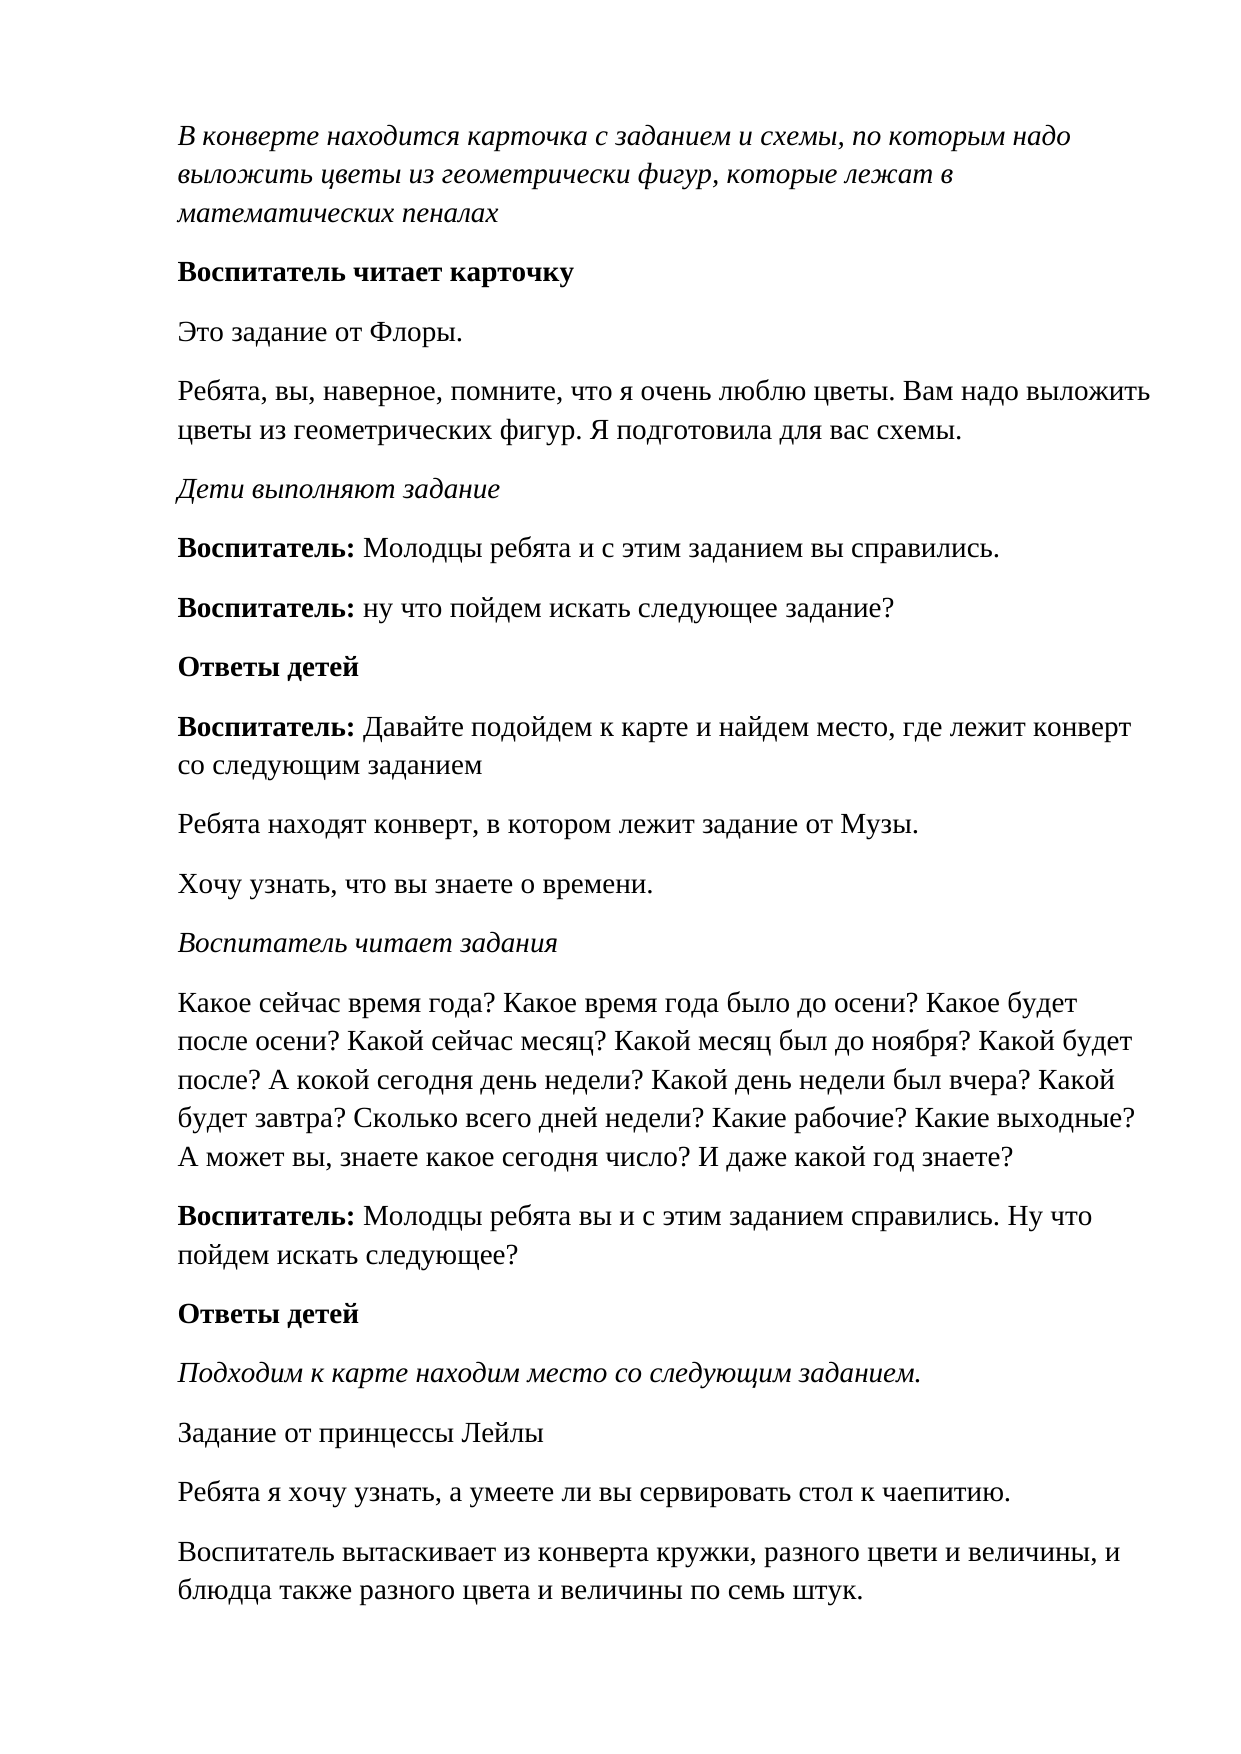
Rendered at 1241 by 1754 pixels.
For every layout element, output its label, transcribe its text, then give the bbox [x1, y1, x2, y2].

text Воспитатель вытаскивает из конверта кружки, разного цвети и величины, и блюдца также разного цвета и величины по семь штук. [177, 1534, 1152, 1606]
text Ребята находят конверт, в котором лежит задание от Музы. [177, 807, 1152, 840]
text Это задание от Флоры. [177, 314, 1152, 347]
text Воспитатель: Молодцы ребята и с этим заданием вы справились. [177, 531, 1152, 564]
text Воспитатель: ну что пойдем искать следующее задание? [177, 590, 1152, 623]
text Ответы детей [177, 1296, 1152, 1330]
text Ребята, вы, наверное, помните, что я очень люблю цветы. Вам надо выложить цветы из геометрических фигур. Я подготовила для вас схемы. [177, 373, 1152, 445]
text Воспитатель читает карточку [177, 254, 1152, 288]
text Подходим к карте находим место со следующим заданием. [177, 1356, 1152, 1389]
text Дети выполняют задание [177, 471, 1152, 505]
text Хочу узнать, что вы знаете о времени. [177, 866, 1152, 899]
text Ответы детей [177, 649, 1152, 683]
text Ребята я хочу узнать, а умеете ли вы сервировать стол к чаепитию. [177, 1474, 1152, 1508]
text Воспитатель: Молодцы ребята вы и с этим заданием справились. Ну что пойдем искать следующее? [177, 1198, 1152, 1270]
text Какое сейчас время года? Какое время года было до осени? Какое будет после осени? Какой сейчас месяц? Какой месяц был до ноября? Какой будет после? А кокой сегодня день недели? Какой день недели был вчера? Какой будет завтра? Сколько всего дней недели? Какие рабочие? Какие выходные? А может вы, знаете какое сегодня число? И даже какой год знаете? [177, 985, 1152, 1172]
text Воспитатель читает задания [177, 925, 1152, 959]
text Задание от принцессы Лейлы [177, 1415, 1152, 1448]
text Воспитатель: Давайте подойдем к карте и найдем место, где лежит конверт со следующим заданием [177, 709, 1152, 781]
text В конверте находится карточка с заданием и схемы, по которым надо выложить цветы из геометрически фигур, которые лежат в математических пеналах [177, 118, 1152, 229]
